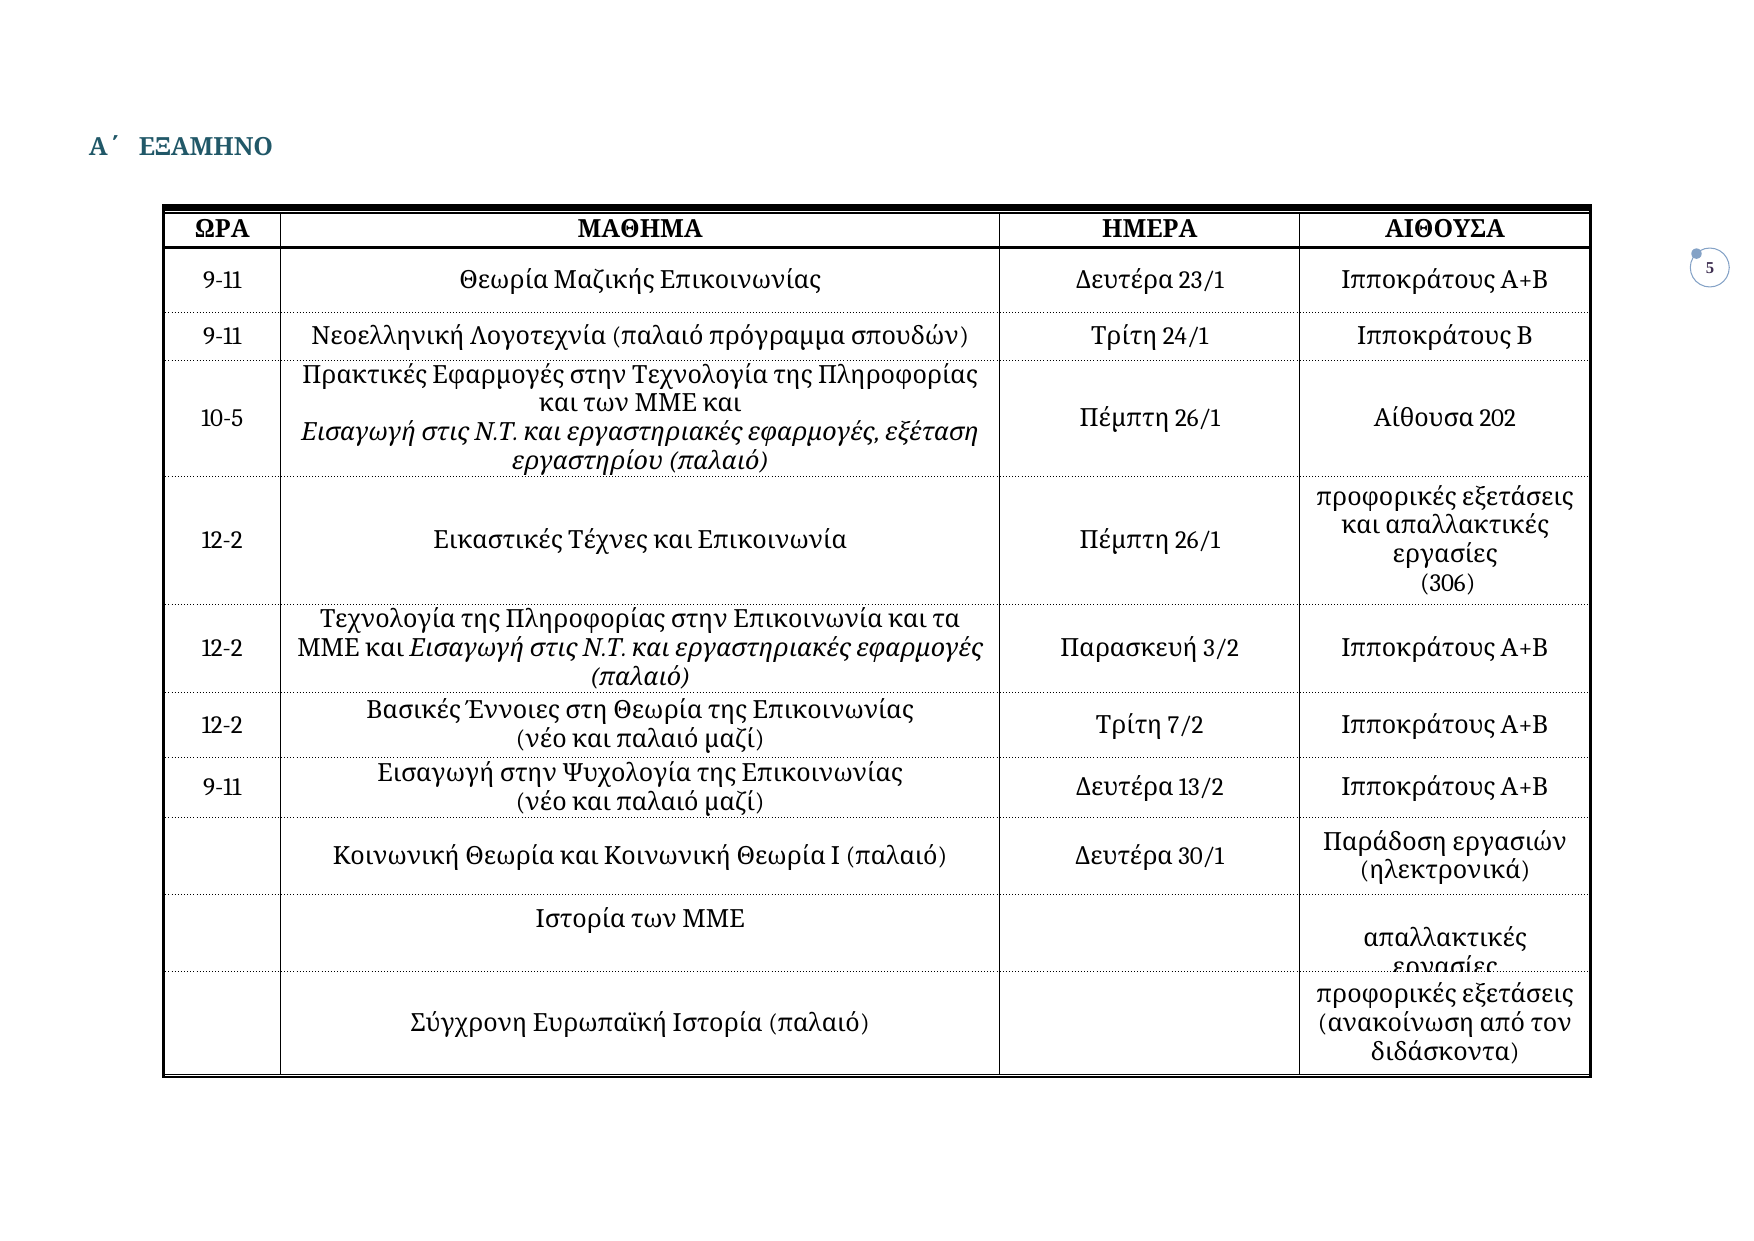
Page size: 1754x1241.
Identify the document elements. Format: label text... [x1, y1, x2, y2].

table_cell Ιπποκράτους Α+Β [1300, 757, 1589, 817]
table_cell Ιπποκράτους Α+Β [1300, 692, 1589, 757]
table_cell Τεχνολογία της Πληροφορίας στην Επικοινωνία και τα ΜΜΕ και Εισαγωγή στις Ν.Τ. και εργαστηριακές εφαρμογές (παλαιό) [281, 604, 999, 692]
table_cell Δευτέρα 30/1 [1000, 817, 1299, 894]
table_cell Εισαγωγή στην Ψυχολογία της Επικοινωνίας (νέο και παλαιό μαζί) [281, 757, 999, 817]
table_cell Σύγχρονη Ευρωπαϊκή Ιστορία (παλαιό) [281, 971, 999, 1074]
table_cell Εικαστικές Τέχνες και Επικοινωνία [281, 476, 999, 604]
table_cell απαλλακτικές εργασίες [1300, 894, 1589, 971]
table_cell [1000, 894, 1299, 971]
table_cell 9-11 [165, 757, 280, 817]
table_cell Δευτέρα 13/2 [1000, 757, 1299, 817]
table_cell Πέμπτη 26/1 [1000, 360, 1299, 476]
table_cell Ιπποκράτους Β [1300, 312, 1589, 359]
table_cell Πέμπτη 26/1 [1000, 476, 1299, 604]
table_header ΜΑΘΗΜΑ [281, 214, 999, 246]
table_cell [1000, 971, 1299, 1074]
table_cell προφορικές εξετάσεις και απαλλακτικές εργασίες (306) [1300, 476, 1589, 604]
table_cell Τρίτη 7/2 [1000, 692, 1299, 757]
table_header ΩΡΑ [165, 214, 280, 246]
table_cell Κοινωνική Θεωρία και Κοινωνική Θεωρία Ι (παλαιό) [281, 817, 999, 894]
table_cell Θεωρία Μαζικής Επικοινωνίας [281, 249, 999, 312]
table_cell 9-11 [165, 249, 280, 312]
table_cell Νεοελληνική Λογοτεχνία (παλαιό πρόγραμμα σπουδών) [281, 312, 999, 359]
table_cell 12-2 [165, 604, 280, 692]
table_cell Βασικές Έννοιες στη Θεωρία της Επικοινωνίας (νέο και παλαιό μαζί) [281, 692, 999, 757]
table_cell 12-2 [165, 692, 280, 757]
table_cell προφορικές εξετάσεις (ανακοίνωση από τον διδάσκοντα) [1300, 971, 1589, 1074]
table_cell Ιστορία των ΜΜΕ [281, 894, 999, 971]
table_cell 10-5 [165, 360, 280, 476]
table_cell 9-11 [165, 312, 280, 359]
table_cell Ιπποκράτους Α+Β [1300, 249, 1589, 312]
table_cell Παράδοση εργασιών (ηλεκτρονικά) [1300, 817, 1589, 894]
table_cell Δευτέρα 23/1 [1000, 249, 1299, 312]
table_cell Αίθουσα 202 [1300, 360, 1589, 476]
table_header ΑΙΘΟΥΣΑ [1300, 214, 1589, 246]
table_cell 12-2 [165, 476, 280, 604]
table_cell [165, 971, 280, 1074]
table_cell Ιπποκράτους Α+Β [1300, 604, 1589, 692]
subtitle Α΄ ΕΞΑΜΗΝΟ [89, 132, 1665, 161]
table_cell [165, 894, 280, 971]
table_cell [165, 817, 280, 894]
table_cell Παρασκευή 3/2 [1000, 604, 1299, 692]
table_cell Πρακτικές Εφαρμογές στην Τεχνολογία της Πληροφορίας και των ΜΜΕ και Εισαγωγή στις Ν.Τ. και εργαστηριακές εφαρμογές, εξέταση εργαστηρίου (παλαιό) [281, 360, 999, 476]
table_header ΗΜΕΡΑ [1000, 214, 1299, 246]
table_cell Τρίτη 24/1 [1000, 312, 1299, 359]
